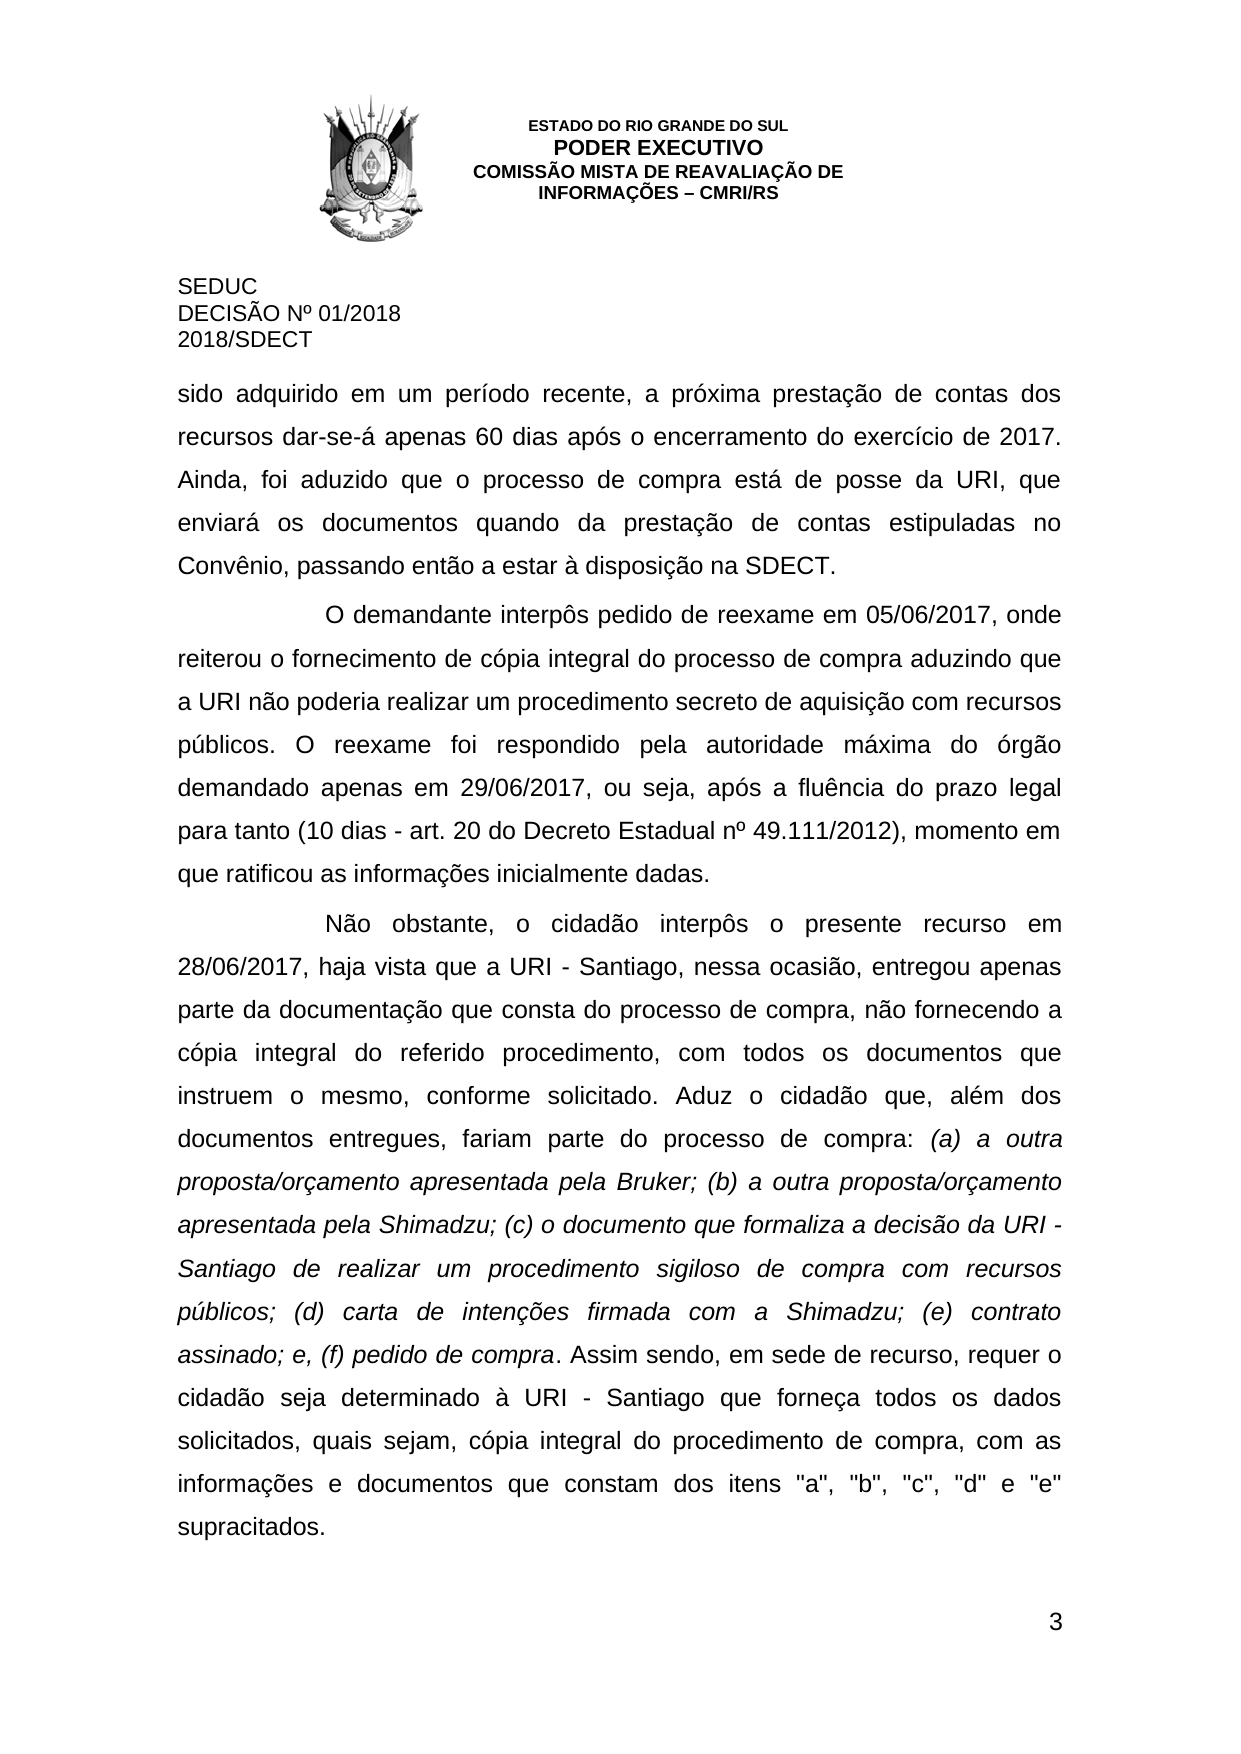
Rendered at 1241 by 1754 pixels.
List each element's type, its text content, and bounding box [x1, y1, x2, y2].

text Não obstante, o cidadão interpôs o presente recurso em 28/06/2017, haja vista que a URI - Santiago, nessa ocasião, entregou apenas parte da documentação que consta do processo de compra, não fornecendo a cópia integral do referido procedimento, com todos os documentos que instruem o mesmo, conforme solicitado. Aduz o cidadão que, além dos documentos entregues, fariam parte do processo de compra: (a) a outra proposta/orçamento apresentada pela Bruker; (b) a outra proposta/orçamento apresentada pela Shimadzu; (c) o documento que formaliza a decisão da URI -Santiago de realizar um procedimento sigiloso de compra com recursos públicos; (d) carta de intenções firmada com a Shimadzu; (e) contrato assinado; e, (f) pedido de compra. Assim sendo, em sede de recurso, requer o cidadão seja determinado à URI - Santiago que forneça todos os dados solicitados, quais sejam, cópia integral do procedimento de compra, com as informações e documentos que constam dos itens "a", "b", "c", "d" e "e" supracitados. [177, 908, 1063, 1541]
picture [319, 93, 423, 244]
text O demandante interpôs pedido de reexame em 05/06/2017, onde reiterou o fornecimento de cópia integral do processo de compra aduzindo que a URI não poderia realizar um procedimento secreto de aquisição com recursos públicos. O reexame foi respondido pela autoridade máxima do órgão demandado apenas em 29/06/2017, ou seja, após a fluência do prazo legal para tanto (10 dias - art. 20 do Decreto Estadual nº 49.111/2012), momento em que ratificou as informações inicialmente dadas. [177, 600, 1063, 888]
